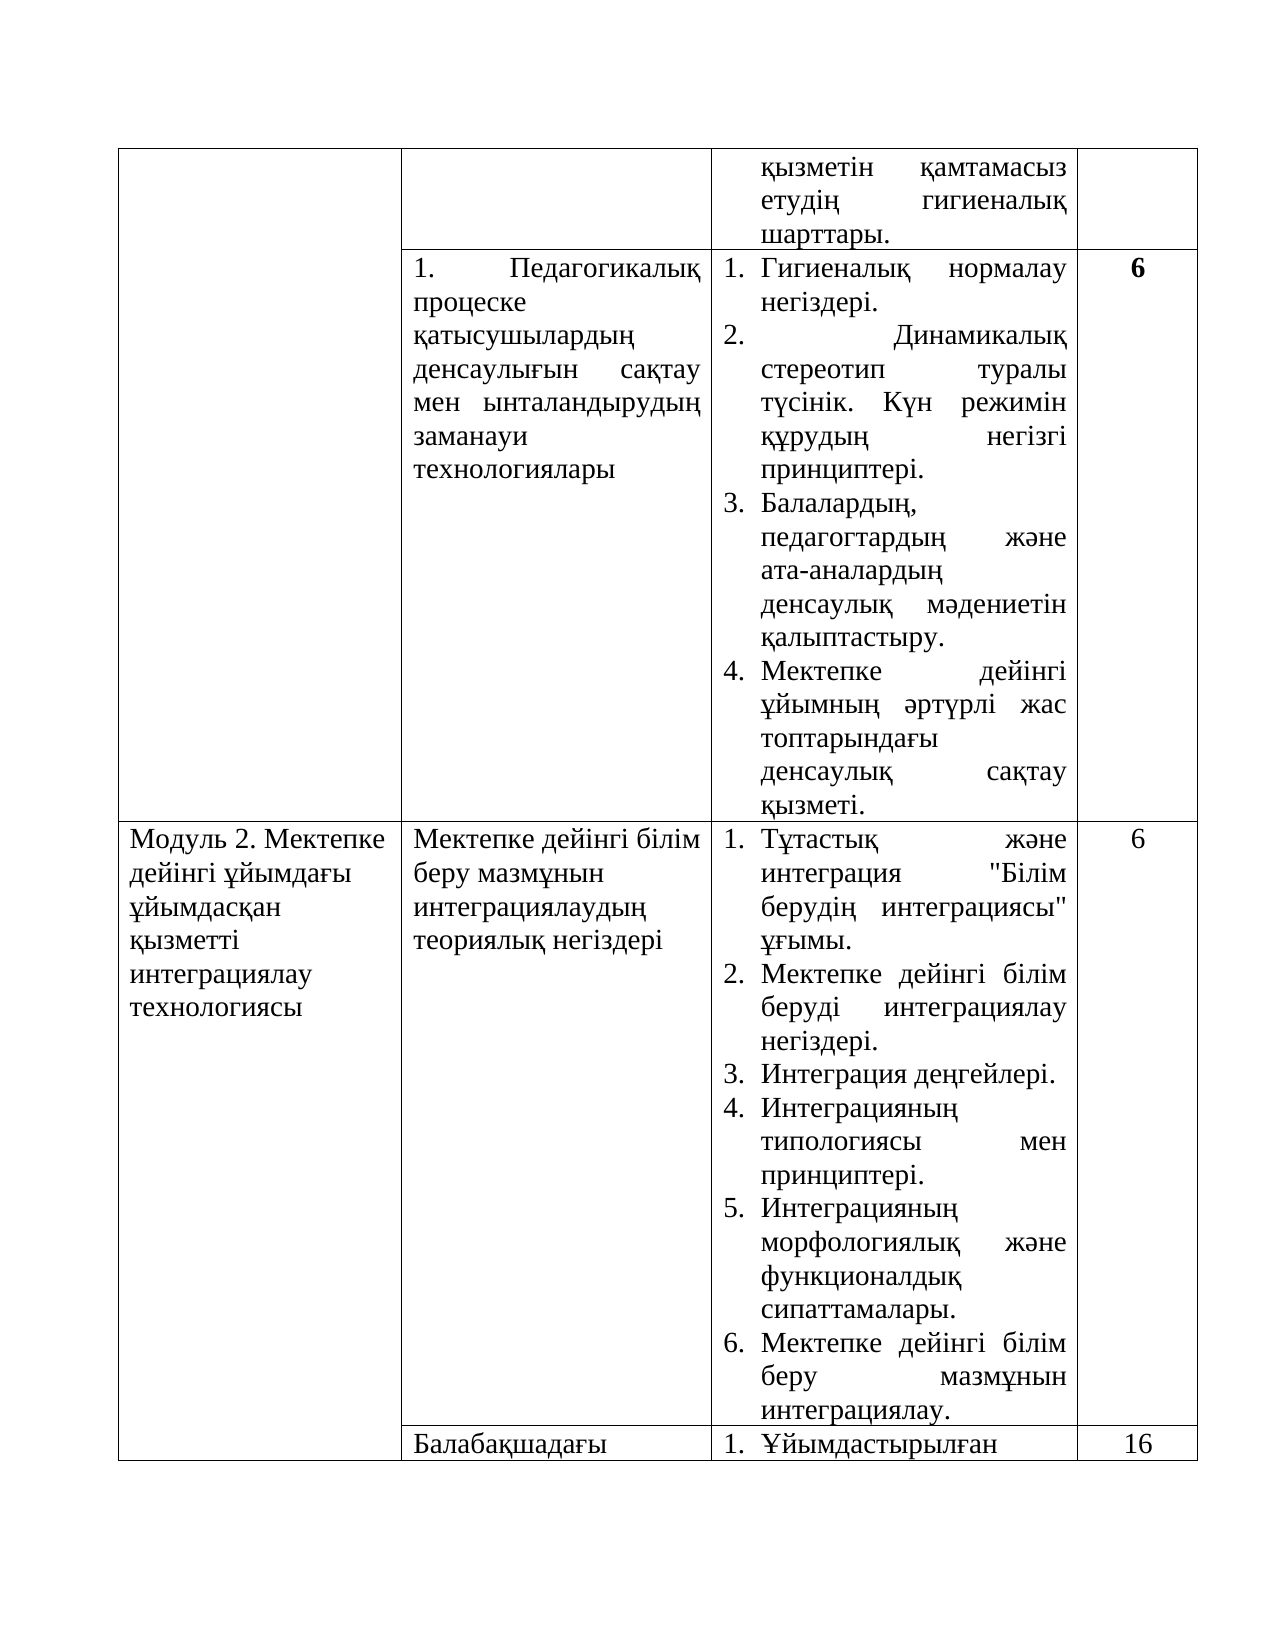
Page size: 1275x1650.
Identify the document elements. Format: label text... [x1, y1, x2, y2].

table_cell Мектепке дейінгі білім беру мазмұнын интеграциялаудың теориялық негіздері [402, 822, 711, 1425]
table_cell 8 [1078, 149, 1197, 249]
table_cell 16 [1078, 1426, 1197, 1460]
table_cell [402, 1426, 711, 1460]
table_cell 6 [1078, 250, 1197, 821]
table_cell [712, 1426, 1077, 1460]
table_cell 6 [1078, 822, 1197, 1425]
table_cell 1. Педагогикалық процеске қатысушылардың денсаулығын сақтау мен ынталандырудың заманауи технологиялары [402, 250, 711, 821]
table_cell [712, 149, 1077, 249]
table_cell Модуль 2. Мектепке дейінгі ұйымдағы ұйымдасқан қызметті интеграциялау технологиясы [119, 822, 401, 1460]
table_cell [402, 149, 711, 249]
table_cell Тұтастық және интеграция "Білім берудің интеграциясы" ұғымы. Мектепке дейінгі білім беруді интеграциялау негіздері. Интеграция деңгейлері. Интеграцияның типологиясы мен принциптері. Интеграцияның морфологиялық және функционалдық сипаттамалары. Мектепке дейінгі білім беру мазмұнын интеграциялау. [712, 822, 1077, 1425]
table_cell Гигиеналық нормалау негіздері. Динамикалық стереотип туралы түсінік. Күн режимін құрудың негізгі принциптері. Балалардың, педагогтардың және ата-аналардың денсаулық мәдениетін қалыптастыру. Мектепке дейінгі ұйымның әртүрлі жас топтарындағы денсаулық сақтау қызметі. [712, 250, 1077, 821]
